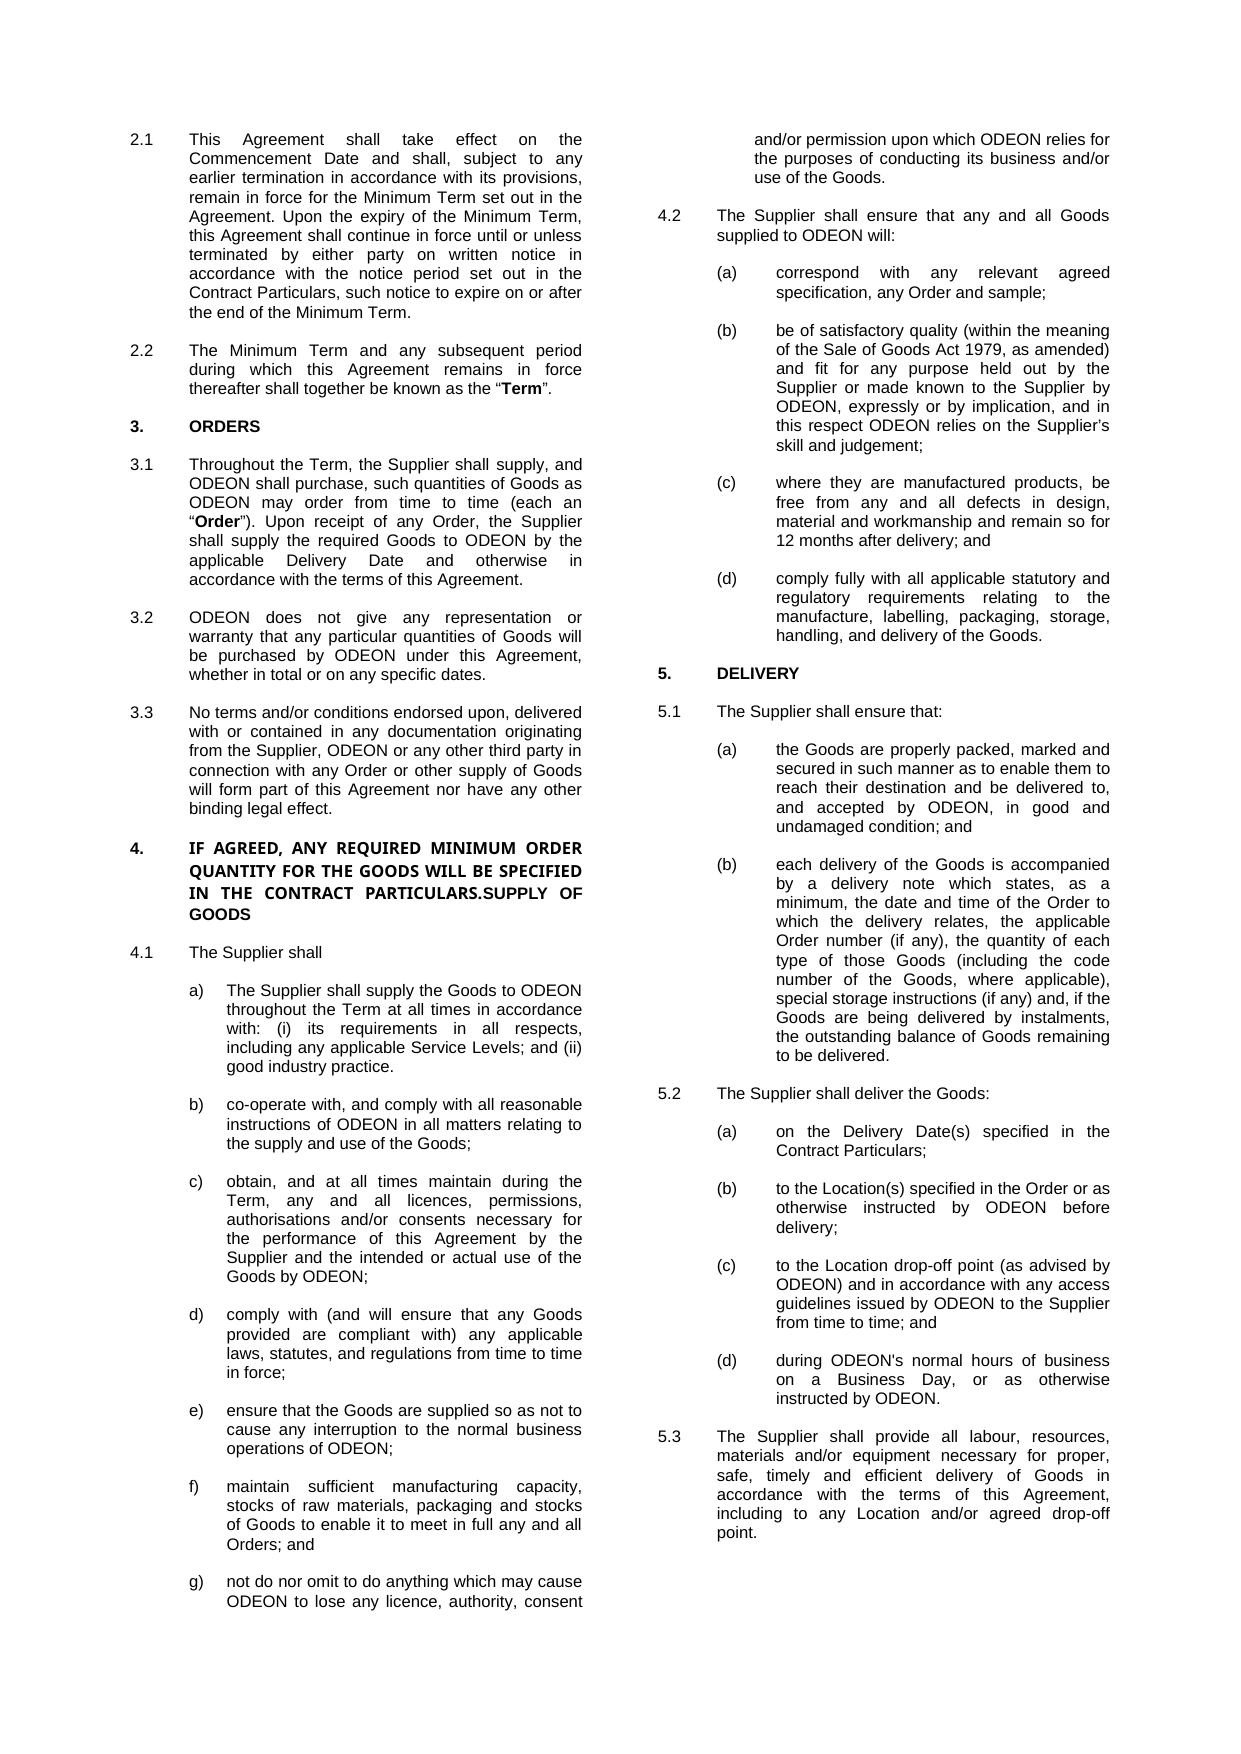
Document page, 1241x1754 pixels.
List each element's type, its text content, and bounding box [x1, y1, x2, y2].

subtitle be of satisfactory quality (within the meaning of the Sale of Goods Act 1979, as amended) and fit for any purpose held out by the Supplier or made known to the Supplier by ODEON, expressly or by implication, and in this respect ODEON relies on the Supplier’s skill and judgement; [717, 320, 1110, 454]
subtitle maintain sufficient manufacturing capacity, stocks of raw materials, packaging and stocks of Goods to enable it to meet in full any and all Orders; and [189, 1477, 583, 1553]
subtitle The Supplier shall deliver the Goods: [658, 1084, 1110, 1103]
subtitle correspond with any relevant agreed specification, any Order and sample; [717, 263, 1110, 302]
subtitle each delivery of the Goods is accompanied by a delivery note which states, as a minimum, the date and time of the Order to which the delivery relates, the applicable Order number (if any), the quantity of each type of those Goods (including the code number of the Goods, where applicable), special storage instructions (if any) and, if the Goods are being delivered by instalments, the outstanding balance of Goods remaining to be delivered. [717, 854, 1110, 1065]
subtitle co-operate with, and comply with all reasonable instructions of ODEON in all matters relating to the supply and use of the Goods; [189, 1095, 583, 1153]
subtitle to the Location(s) specified in the Order or as otherwise instructed by ODEON before delivery; [717, 1179, 1110, 1237]
subtitle to the Location drop-off point (as advised by ODEON) and in accordance with any access guidelines issued by ODEON to the Supplier from time to time; and [717, 1255, 1110, 1332]
subtitle during ODEON's normal hours of business on a Business Day, or as otherwise instructed by ODEON. [717, 1351, 1110, 1408]
subtitle The Supplier shall ensure that any and all Goods supplied to ODEON will: [658, 206, 1110, 244]
subtitle Throughout the Term, the Supplier shall supply, and ODEON shall purchase, such quantities of Goods as ODEON may order from time to time (each an “Order”). Upon receipt of any Order, the Supplier shall supply the required Goods to ODEON by the applicable Delivery Date and otherwise in accordance with the terms of this Agreement. [130, 454, 583, 589]
subtitle on the Delivery Date(s) specified in the Contract Particulars; [717, 1122, 1110, 1160]
subtitle not do nor omit to do anything which may cause ODEON to lose any licence, authority, consent and/or permission upon which ODEON relies for the purposes of conducting its business and/or use of the Goods. [189, 1572, 583, 1611]
subtitle ensure that the Goods are supplied so as not to cause any interruption to the normal business operations of ODEON; [189, 1401, 583, 1458]
subtitle the Goods are properly packed, marked and secured in such manner as to enable them to reach their destination and be delivered to, and accepted by ODEON, in good and undamaged condition; and [717, 740, 1110, 836]
subtitle ODEON does not give any representation or warranty that any particular quantities of Goods will be purchased by ODEON under this Agreement, whether in total or on any specific dates. [130, 607, 583, 684]
subtitle obtain, and at all times maintain during the Term, any and all licences, permissions, authorisations and/or consents necessary for the performance of this Agreement by the Supplier and the intended or actual use of the Goods by ODEON; [189, 1171, 583, 1286]
subtitle comply fully with all applicable statutory and regulatory requirements relating to the manufacture, labelling, packaging, storage, handling, and delivery of the Goods. [717, 569, 1110, 645]
subtitle No terms and/or conditions endorsed upon, delivered with or contained in any documentation originating from the Supplier, ODEON or any other third party in connection with any Order or other supply of Goods will form part of this Agreement nor have any other binding legal effect. [130, 703, 583, 818]
subtitle The Supplier shall supply the Goods to ODEON throughout the Term at all times in accordance with: (i) its requirements in all respects, including any applicable Service Levels; and (ii) good industry practice. [189, 981, 583, 1076]
subtitle The Supplier shall [130, 943, 583, 962]
subtitle where they are manufactured products, be free from any and all defects in design, material and workmanship and remain so for 12 months after delivery; and [717, 473, 1110, 550]
subtitle This Agreement shall take effect on the Commencement Date and shall, subject to any earlier termination in accordance with its provisions, remain in force for the Minimum Term set out in the Agreement. Upon the expiry of the Minimum Term, this Agreement shall continue in force until or unless terminated by either party on written notice in accordance with the notice period set out in the Contract Particulars, such notice to expire on or after the end of the Minimum Term. [130, 130, 583, 322]
subtitle delivery [658, 664, 1110, 683]
subtitle If agreed, any required minimum order quantity for the Goods will be specified in the Contract Particulars.Supply of goods [130, 837, 583, 924]
subtitle The Minimum Term and any subsequent period during which this Agreement remains in force thereafter shall together be known as the “Term”. [130, 340, 583, 398]
subtitle The Supplier shall provide all labour, resources, materials and/or equipment necessary for proper, safe, timely and efficient delivery of Goods in accordance with the terms of this Agreement, including to any Location and/or agreed drop-off point. [658, 1427, 1110, 1542]
subtitle The Supplier shall ensure that: [658, 702, 1110, 721]
subtitle not do nor omit to do anything which may cause ODEON to lose any licence, authority, consent and/or permission upon which ODEON relies for the purposes of conducting its business and/or use of the Goods. [717, 130, 1110, 187]
subtitle comply with (and will ensure that any Goods provided are compliant with) any applicable laws, statutes, and regulations from time to time in force; [189, 1305, 583, 1382]
subtitle orders [130, 417, 583, 436]
